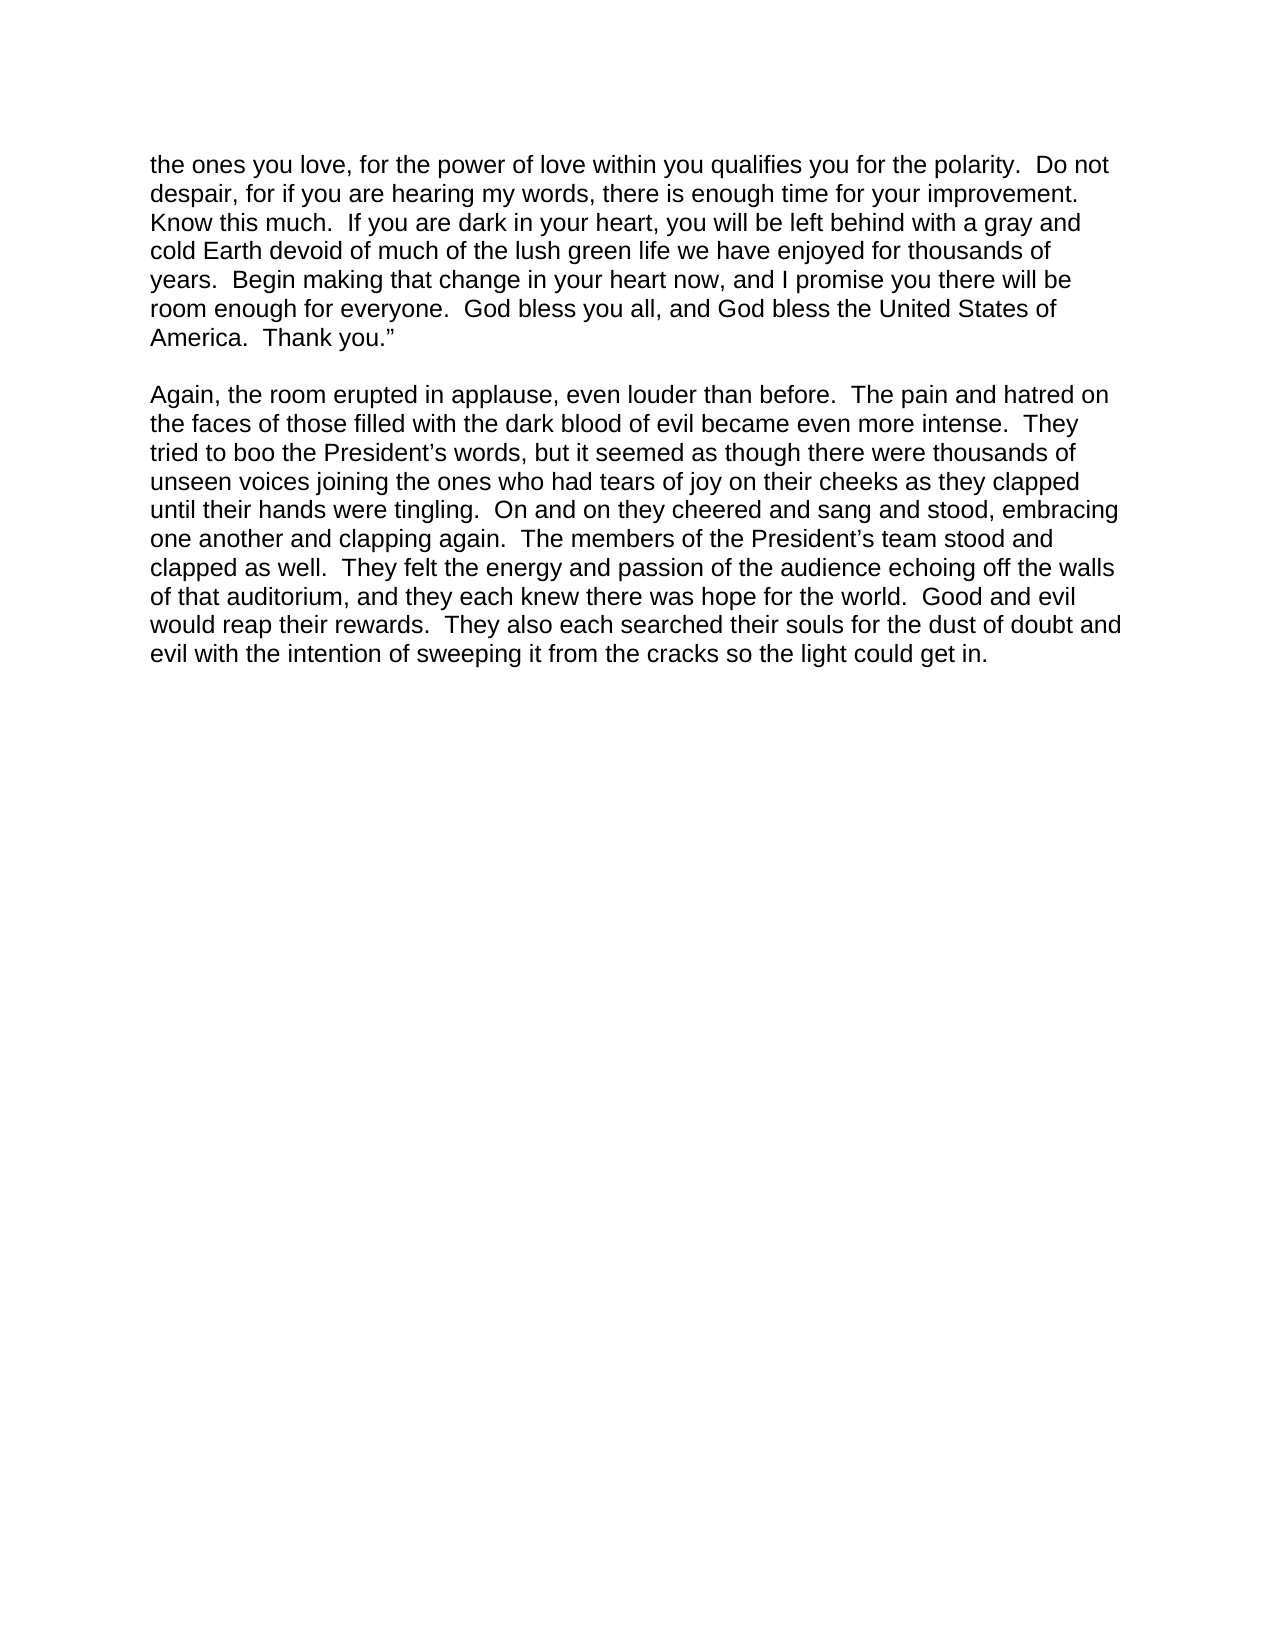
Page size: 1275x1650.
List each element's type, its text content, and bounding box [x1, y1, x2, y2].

text Again, the room erupted in applause, even louder than before. The pain and hatred on the faces of those filled with the dark blood of evil became even more intense. They tried to boo the President’s words, but it seemed as though there were thousands of unseen voices joining the ones who had tears of joy on their cheeks as they clapped until their hands were tingling. On and on they cheered and sang and stood, embracing one another and clapping again. The members of the President’s team stood and clapped as well. They felt the energy and passion of the audience echoing off the walls of that auditorium, and they each knew there was hope for the world. Good and evil would reap their rewards. They also each searched their souls for the dust of doubt and evil with the intention of sweeping it from the cracks so the light could get in. [150, 380, 1125, 668]
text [150, 150, 1125, 351]
